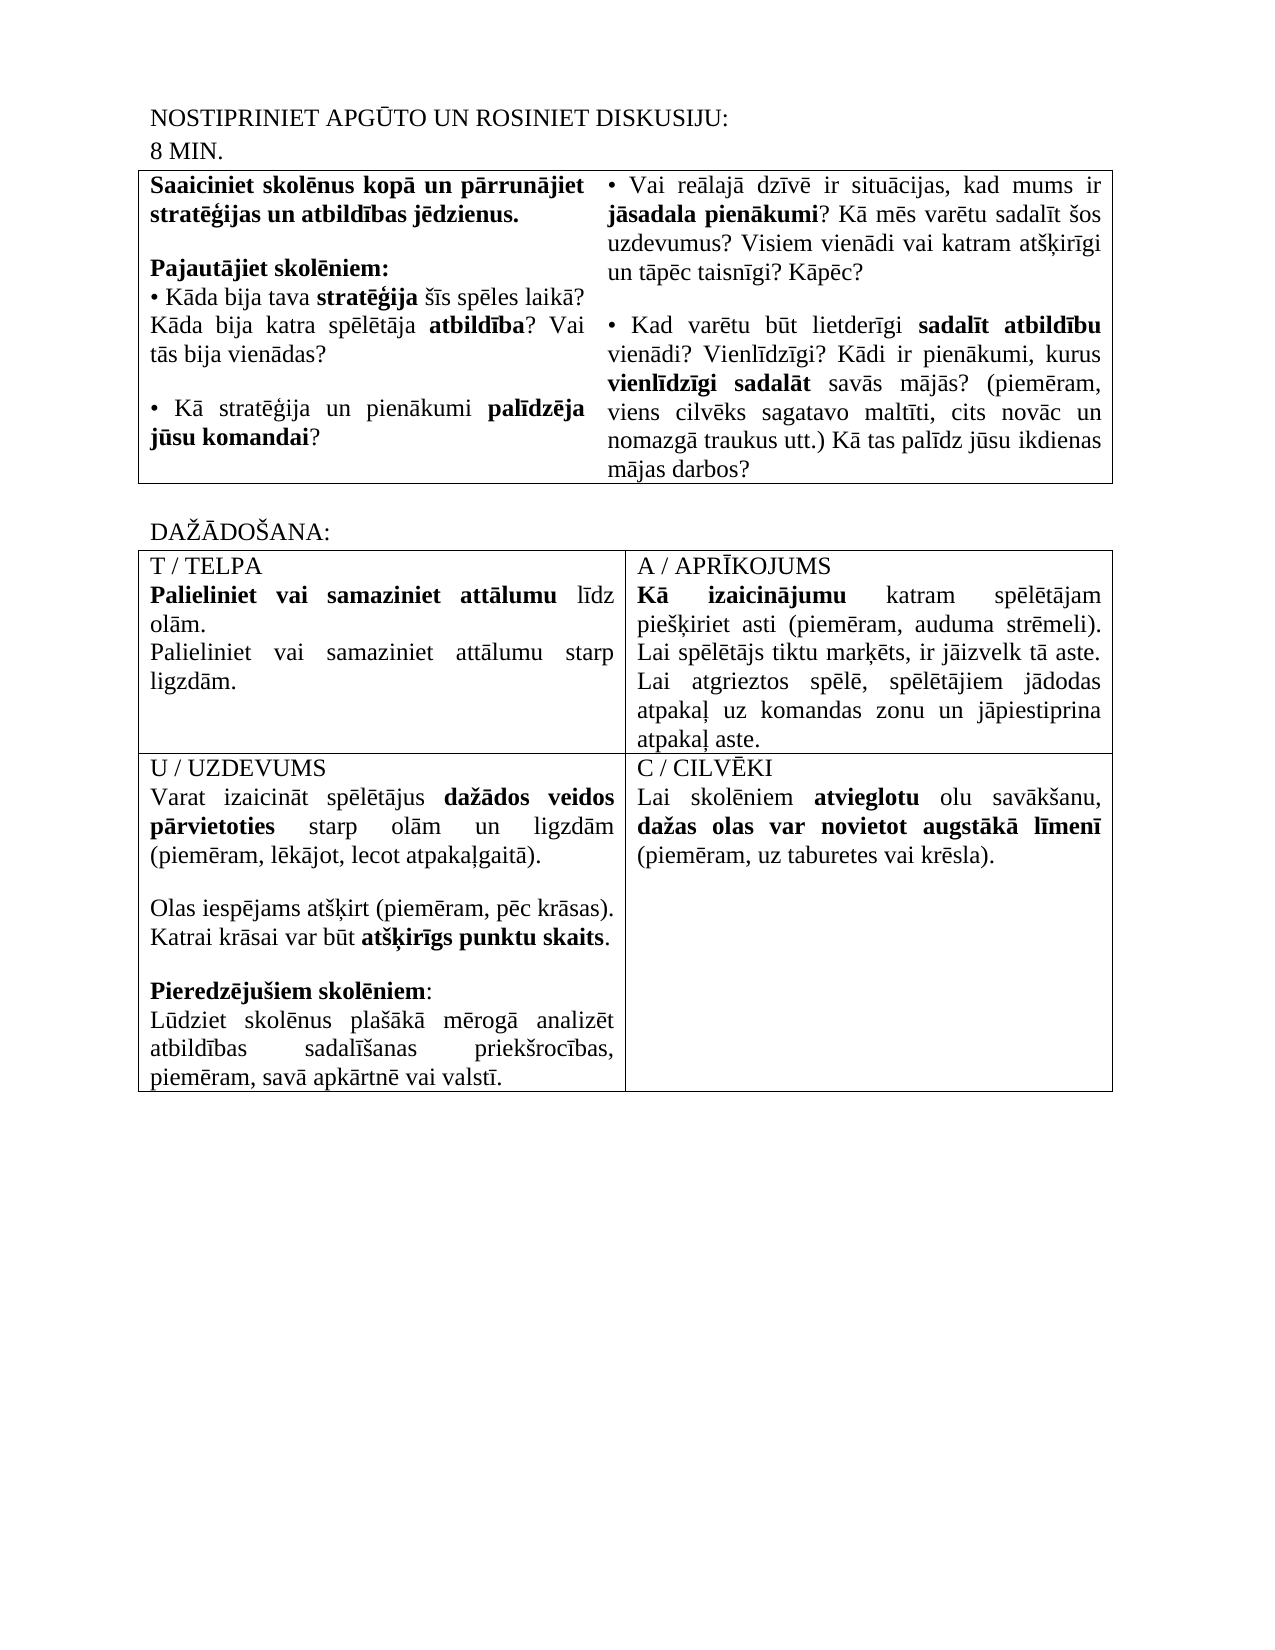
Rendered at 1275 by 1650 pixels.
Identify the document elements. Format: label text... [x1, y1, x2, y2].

text 8 MIN. [150, 136, 1125, 165]
table_cell U / UZDEVUMS Varat izaicināt spēlētājus dažādos veidos pārvietoties starp olām un ligzdām (piemēram, lēkājot, lecot atpakaļgaitā). Olas iespējams atšķirt (piemēram, pēc krāsas). Katrai krāsai var būt atšķirīgs punktu skaits. Pieredzējušiem skolēniem: Lūdziet skolēnus plašākā mērogā analizēt atbildības sadalīšanas priekšrocības, piemēram, savā apkārtnē vai valstī. [139, 754, 625, 1091]
text NOSTIPRINIET APGŪTO UN ROSINIET DISKUSIJU: [150, 103, 1125, 132]
table_header A / APRĪKOJUMS Kā izaicinājumu katram spēlētājam piešķiriet asti (piemēram, auduma strēmeli). Lai spēlētājs tiktu marķēts, ir jāizvelk tā aste. Lai atgrieztos spēlē, spēlētājiem jādodas atpakaļ uz komandas zonu un jāpiestiprina atpakaļ aste. [626, 551, 1112, 752]
table_header • Vai reālajā dzīvē ir situācijas, kad mums ir jāsadala pienākumi? Kā mēs varētu sadalīt šos uzdevumus? Visiem vienādi vai katram atšķirīgi un tāpēc taisnīgi? Kāpēc? • Kad varētu būt lietderīgi sadalīt atbildību vienādi? Vienlīdzīgi? Kādi ir pienākumi, kurus vienlīdzīgi sadalāt savās mājās? (piemēram, viens cilvēks sagatavo maltīti, cits novāc un nomazgā traukus utt.) Kā tas palīdz jūsu ikdienas mājas darbos? [596, 171, 1112, 483]
table_cell C / CILVĒKI Lai skolēniem atvieglotu olu savākšanu, dažas olas var novietot augstākā līmenī (piemēram, uz taburetes vai krēsla). [626, 754, 1112, 1091]
table_header Saaiciniet skolēnus kopā un pārrunājiet stratēģijas un atbildības jēdzienus. Pajautājiet skolēniem: • Kāda bija tava stratēģija šīs spēles laikā? Kāda bija katra spēlētāja atbildība? Vai tās bija vienādas? • Kā stratēģija un pienākumi palīdzēja jūsu komandai? [139, 171, 596, 483]
text DAŽĀDOŠANA: [150, 517, 1125, 546]
table_header T / TELPA Palieliniet vai samaziniet attālumu līdz olām. Palieliniet vai samaziniet attālumu starp ligzdām. [139, 551, 625, 752]
